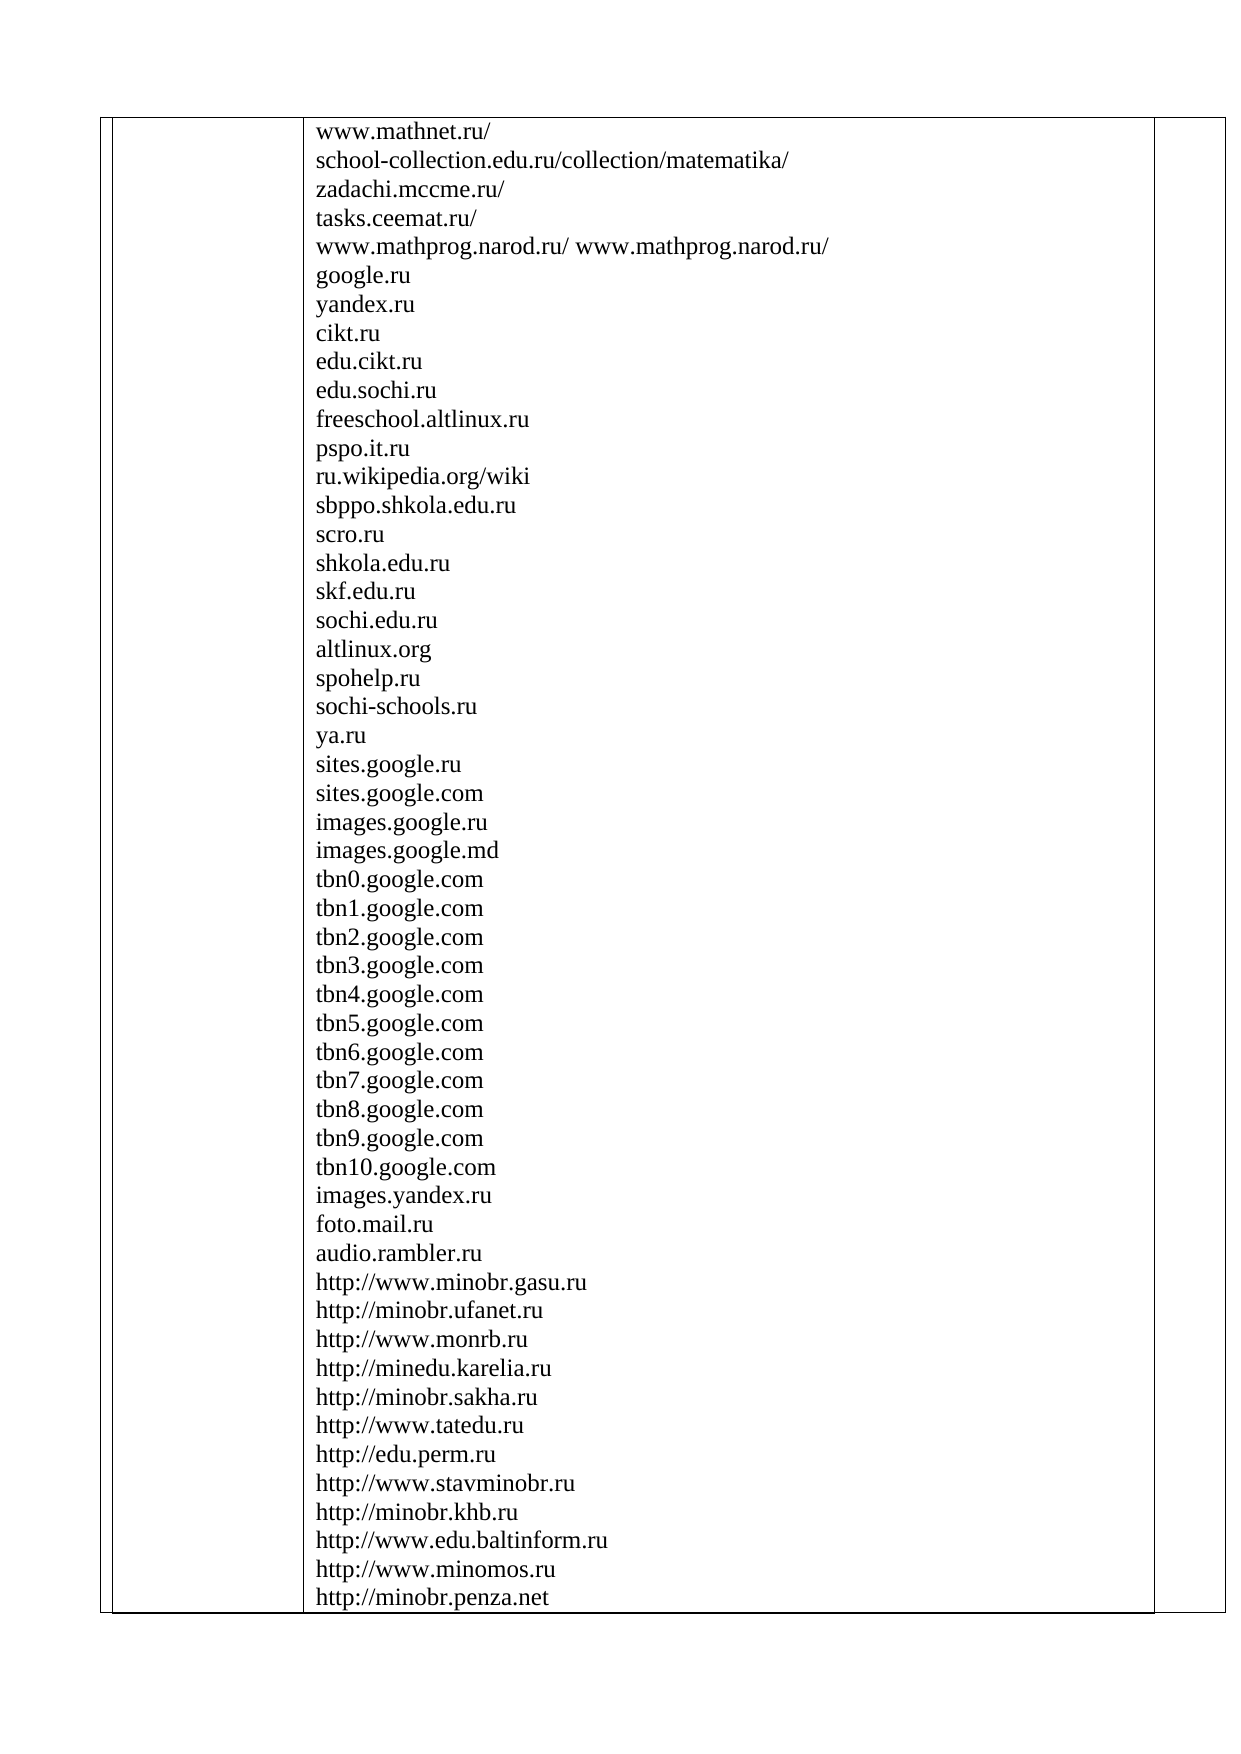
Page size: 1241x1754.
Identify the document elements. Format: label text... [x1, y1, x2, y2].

table_header [1155, 118, 1225, 1612]
table_header [101, 118, 112, 1612]
table_header www.mathnet.ru/ school-collection.edu.ru/collection/matematika/ zadachi.mccme.ru/ tasks.ceemat.ru/ www.mathprog.narod.ru/ www.mathprog.narod.ru/ google.ru yandex.ru cikt.ru edu.cikt.ru edu.sochi.ru freeschool.altlinux.ru pspo.it.ru ru.wikipedia.org/wiki sbppo.shkola.edu.ru scro.ru shkola.edu.ru skf.edu.ru sochi.edu.ru altlinux.org spohelp.ru sochi-schools.ru ya.ru sites.google.ru sites.google.com images.google.ru images.google.md tbn0.google.com tbn1.google.com tbn2.google.com tbn3.google.com tbn4.google.com tbn5.google.com tbn6.google.com tbn7.google.com tbn8.google.com tbn9.google.com tbn10.google.com images.yandex.ru foto.mail.ru audio.rambler.ru http://www.minobr.gasu.ru http://minobr.ufanet.ru http://www.monrb.ru http://minedu.karelia.ru http://minobr.sakha.ru http://www.tatedu.ru http://edu.perm.ru http://www.stavminobr.ru http://minobr.khb.ru http://www.edu.baltinform.ru http://www.minomos.ru http://minobr.penza.net [304, 118, 1154, 1612]
table_header [113, 118, 303, 1612]
